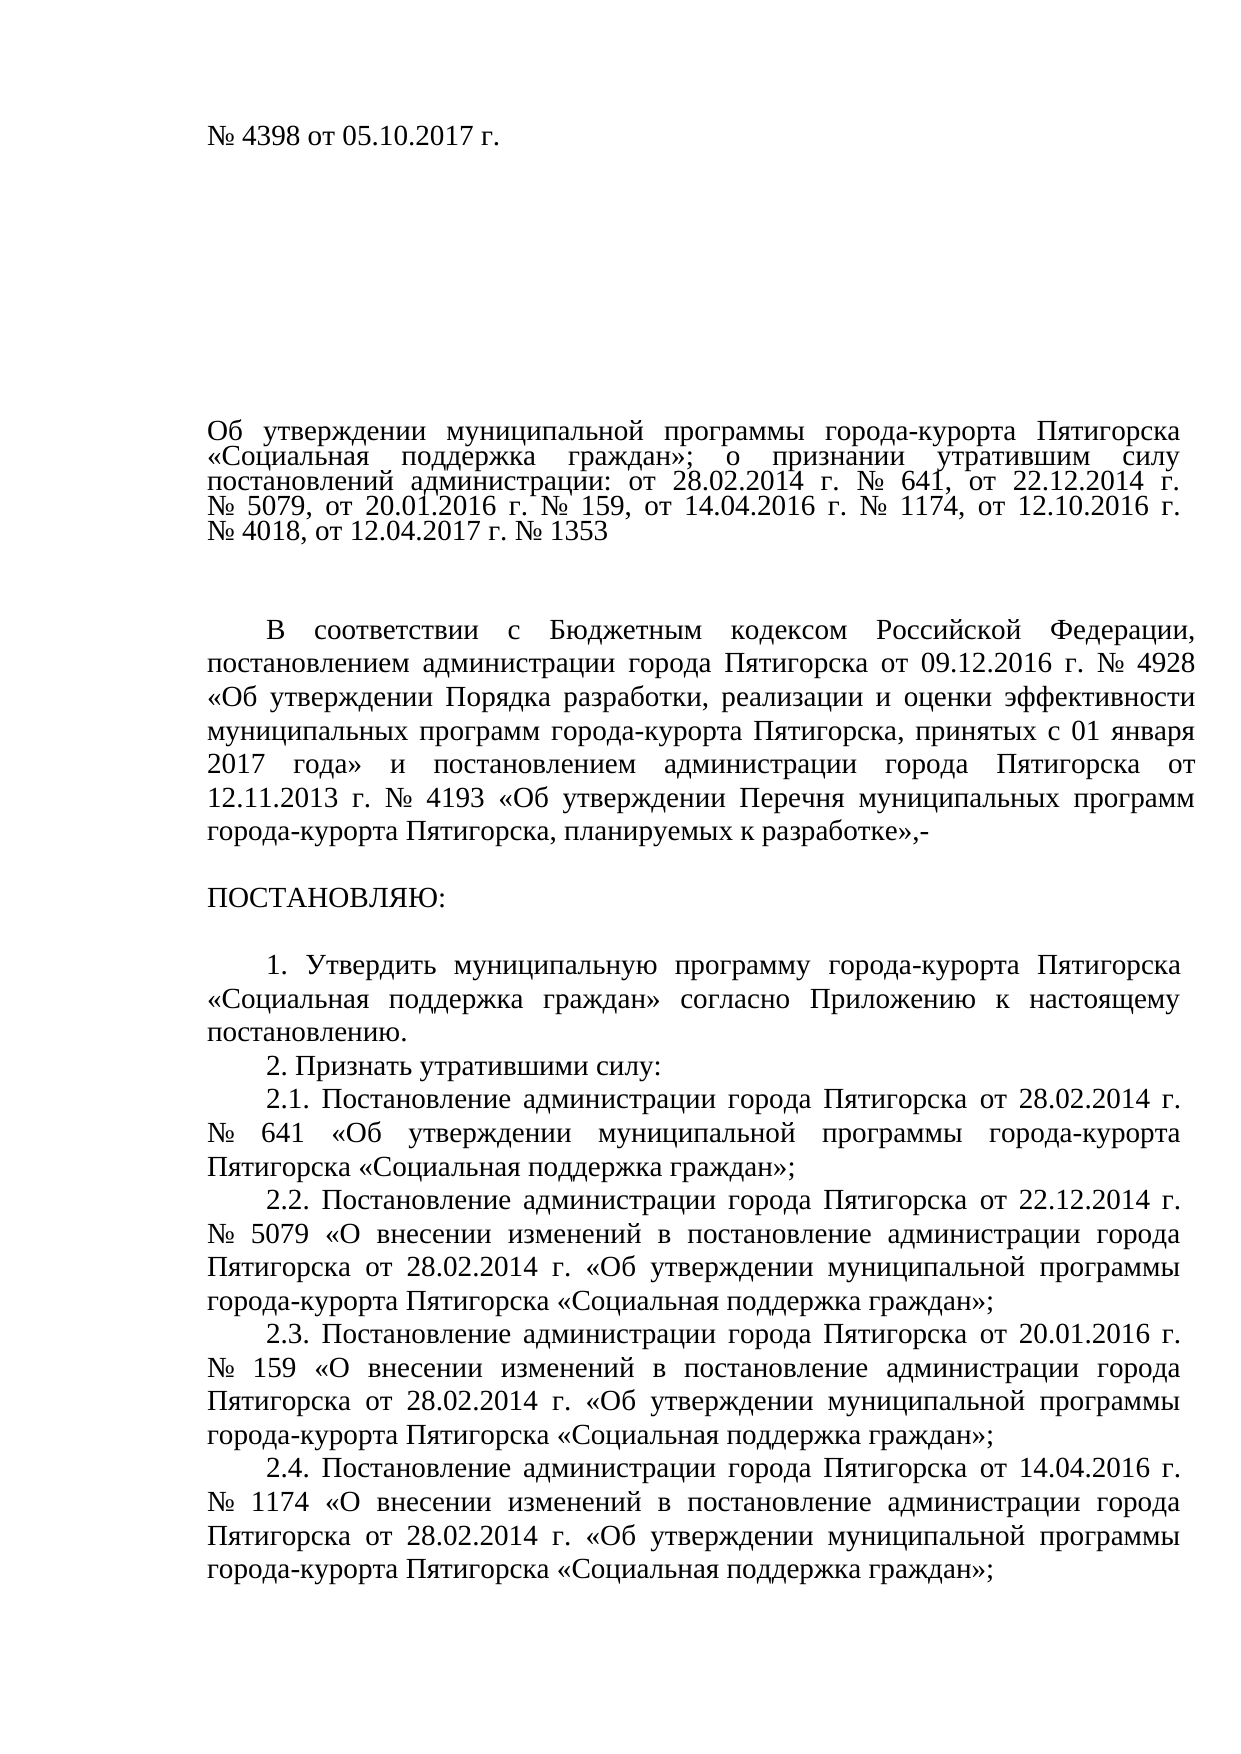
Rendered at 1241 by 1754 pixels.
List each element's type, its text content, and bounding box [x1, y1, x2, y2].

text 2. Признать утратившими силу: [207, 1048, 1181, 1082]
text № 4398 от 05.10.2017 г. [207, 118, 1181, 152]
text 2.3. Постановление администрации города Пятигорска от 20.01.2016 г. № 159 «О внесении изменений в постановление администрации города Пятигорска от 28.02.2014 г. «Об утверждении муниципальной программы города-курорта Пятигорска «Социальная поддержка граждан»; [207, 1316, 1181, 1451]
text 2.1. Постановление администрации города Пятигорска от 28.02.2014 г. № 641 «Об утверждении муниципальной программы города-курорта Пятигорска «Социальная поддержка граждан»; [207, 1082, 1181, 1182]
text В соответствии с Бюджетным кодексом Российской Федерации, постановлением администрации города Пятигорска от 09.12.2016 г. № 4928 «Об утверждении Порядка разработки, реализации и оценки эффективности муниципальных программ города-курорта Пятигорска, принятых с 01 января 2017 года» и постановлением администрации города Пятигорска от 12.11.2013 г. № 4193 «Об утверждении Перечня муниципальных программ города-курорта Пятигорска, планируемых к разработке»,- [207, 612, 1196, 847]
text 2.4. Постановление администрации города Пятигорска от 14.04.2016 г. № 1174 «О внесении изменений в постановление администрации города Пятигорска от 28.02.2014 г. «Об утверждении муниципальной программы города-курорта Пятигорска «Социальная поддержка граждан»; [207, 1451, 1181, 1585]
text 2.2. Постановление администрации города Пятигорска от 22.12.2014 г. № 5079 «О внесении изменений в постановление администрации города Пятигорска от 28.02.2014 г. «Об утверждении муниципальной программы города-курорта Пятигорска «Социальная поддержка граждан»; [207, 1182, 1181, 1316]
text 1. Утвердить муниципальную программу города-курорта Пятигорска «Социальная поддержка граждан» согласно Приложению к настоящему постановлению. [207, 947, 1181, 1048]
text ПОСТАНОВЛЯЮ: [207, 880, 1181, 914]
text Об утверждении муниципальной программы города-курорта Пятигорска «Социальная поддержка граждан»; о признании утратившим силу постановлений администрации: от 28.02.2014 г. № 641, от 22.12.2014 г. № 5079, от 20.01.2016 г. № 159, от 14.04.2016 г. № 1174, от 12.10.2016 г. № 4018, от 12.04.2017 г. № 1353 [207, 420, 1181, 545]
